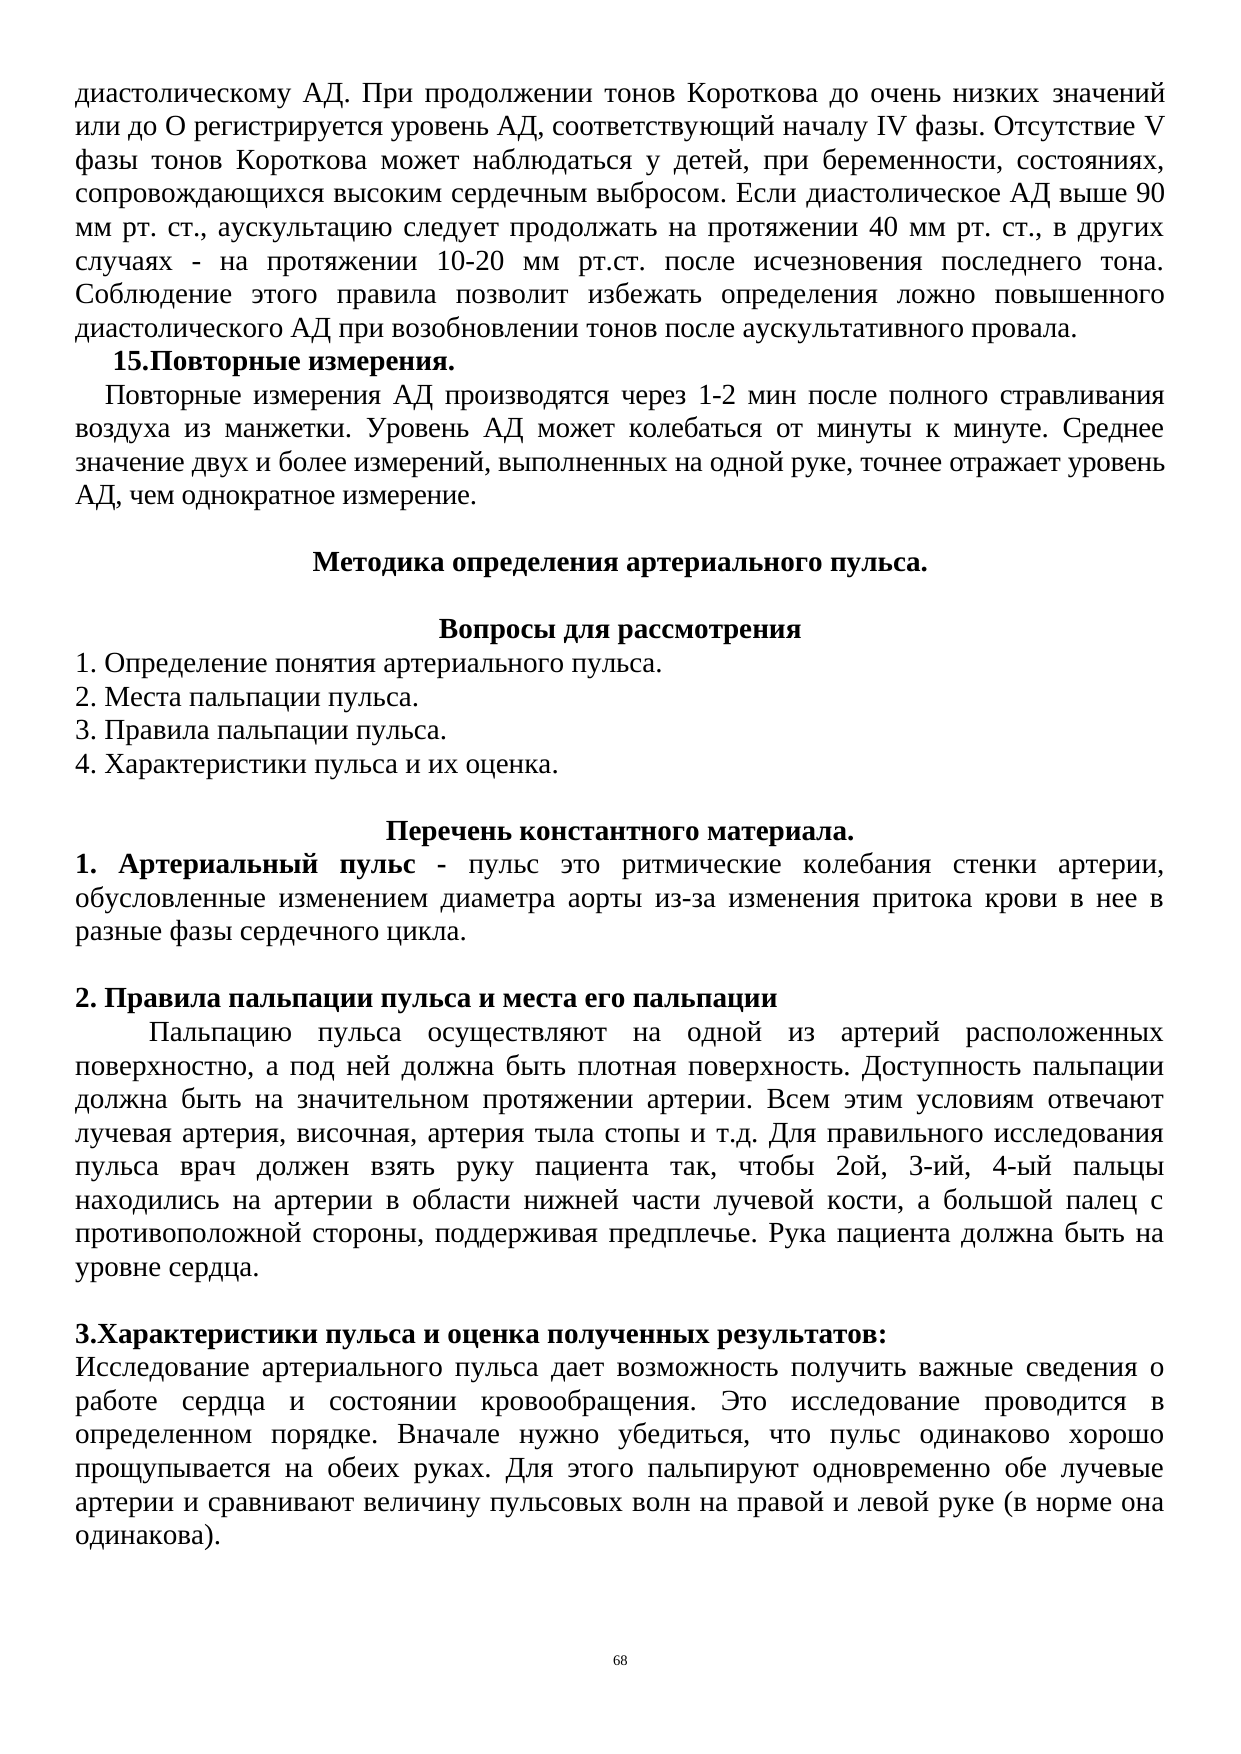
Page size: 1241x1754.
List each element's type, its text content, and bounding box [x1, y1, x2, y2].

list Повторные измерения. [112, 343, 1165, 377]
text 4. Характеристики пульса и их оценка. [75, 746, 1165, 779]
text 3. Правила пальпации пульса. [75, 712, 1165, 746]
text Методика определения артериального пульса. [75, 544, 1165, 578]
text 3.Характеристики пульса и оценка полученных результатов: [75, 1316, 1165, 1349]
text 2. Места пальпации пульса. [75, 679, 1165, 712]
text 1. Определение понятия артериального пульса. [75, 645, 1165, 679]
text Повторные измерения АД производятся через 1-2 мин после полного стравливания воздуха из манжетки. Уровень АД может колебаться от минуты к минуте. Среднее значение двух и более измерений, выполненных на одной руке, точнее отражает уровень АД, чем однократное измерение. [75, 377, 1165, 511]
text Вопросы для рассмотрения [75, 612, 1165, 645]
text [75, 75, 1165, 343]
text Пальпацию пульса осуществляют на одной из артерий расположенных поверхностно, а под ней должна быть плотная поверхность. Доступность пальпации должна быть на значительном протяжении артерии. Всем этим условиям отвечают лучевая артерия, височная, артерия тыла стопы и т.д. Для правильного исследования пульса врач должен взять руку пациента так, чтобы 2ой, 3-ий, 4-ый пальцы находились на артерии в области нижней части лучевой кости, а большой палец с противоположной стороны, поддерживая предплечье. Рука пациента должна быть на уровне сердца. [75, 1014, 1165, 1282]
text 2. Правила пальпации пульса и места его пальпации [75, 981, 1165, 1014]
text Исследование артериального пульса дает возможность получить важные сведения о работе сердца и состоянии кровообращения. Это исследование проводится в определенном порядке. Вначале нужно убедиться, что пульс одинаково хорошо прощупывается на обеих руках. Для этого пальпируют одновременно обе лучевые артерии и сравнивают величину пульсовых волн на правой и левой руке (в норме она одинакова). [75, 1349, 1165, 1551]
text Перечень константного материала. [75, 813, 1165, 846]
text 1. Артериальный пульс - пульс это ритмические колебания стенки артерии, обусловленные изменением диаметра аорты из-за изменения притока крови в нее в разные фазы сердечного цикла. [75, 846, 1165, 947]
